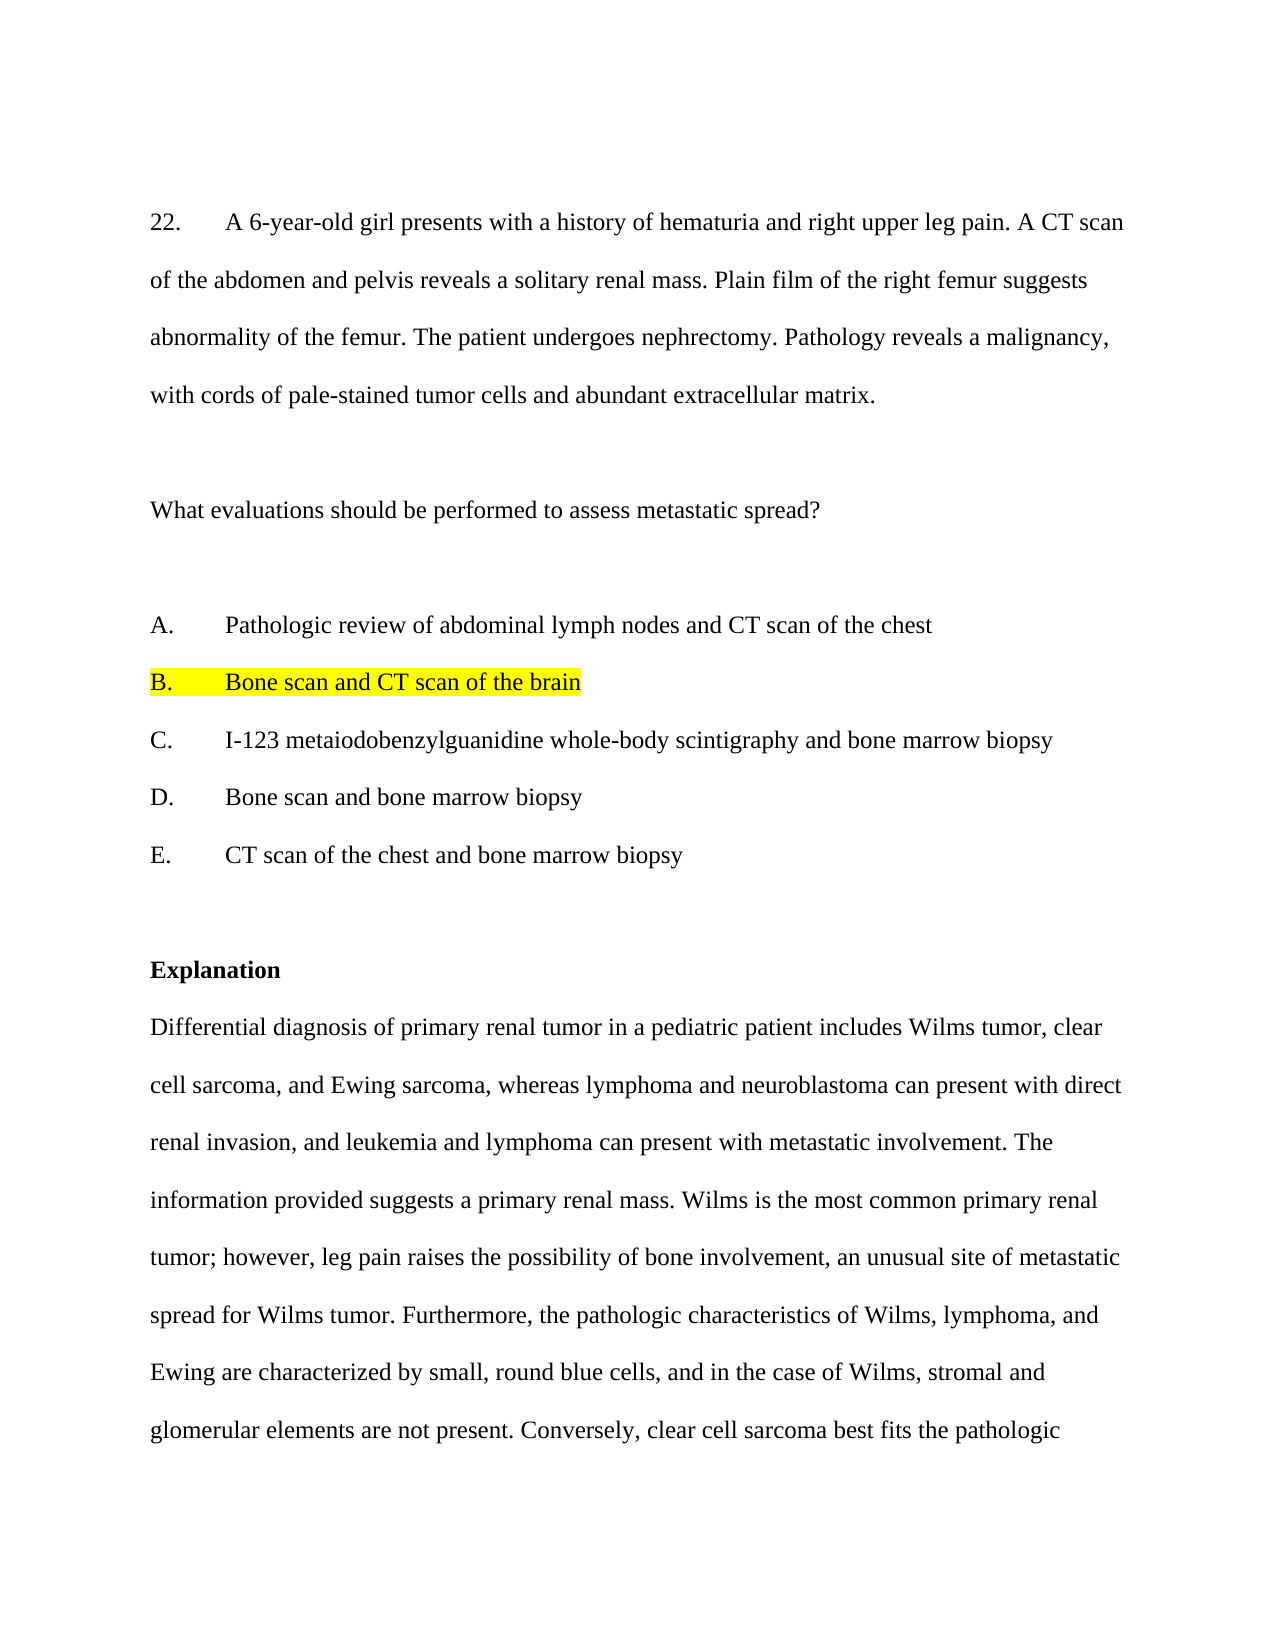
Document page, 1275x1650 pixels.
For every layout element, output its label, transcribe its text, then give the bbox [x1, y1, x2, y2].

text 22. A 6-year-old girl presents with a history of hematuria and right upper leg pain. A CT scan of the abdomen and pelvis reveals a solitary renal mass. Plain film of the right femur suggests abnormality of the femur. The patient undergoes nephrectomy. Pathology reveals a malignancy, with cords of pale-stained tumor cells and abundant extracellular matrix. [150, 207, 1125, 409]
text What evaluations should be performed to assess metastatic spread? [150, 495, 1125, 524]
text Explanation [150, 955, 1125, 984]
text E. CT scan of the chest and bone marrow biopsy [150, 840, 1125, 869]
text A. Pathologic review of abdominal lymph nodes and CT scan of the chest [150, 610, 1125, 639]
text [150, 1012, 1125, 1444]
text D. Bone scan and bone marrow biopsy [150, 782, 1125, 811]
text B. Bone scan and CT scan of the brain [150, 667, 1125, 696]
text C. I-123 metaiodobenzylguanidine whole-body scintigraphy and bone marrow biopsy [150, 725, 1125, 754]
